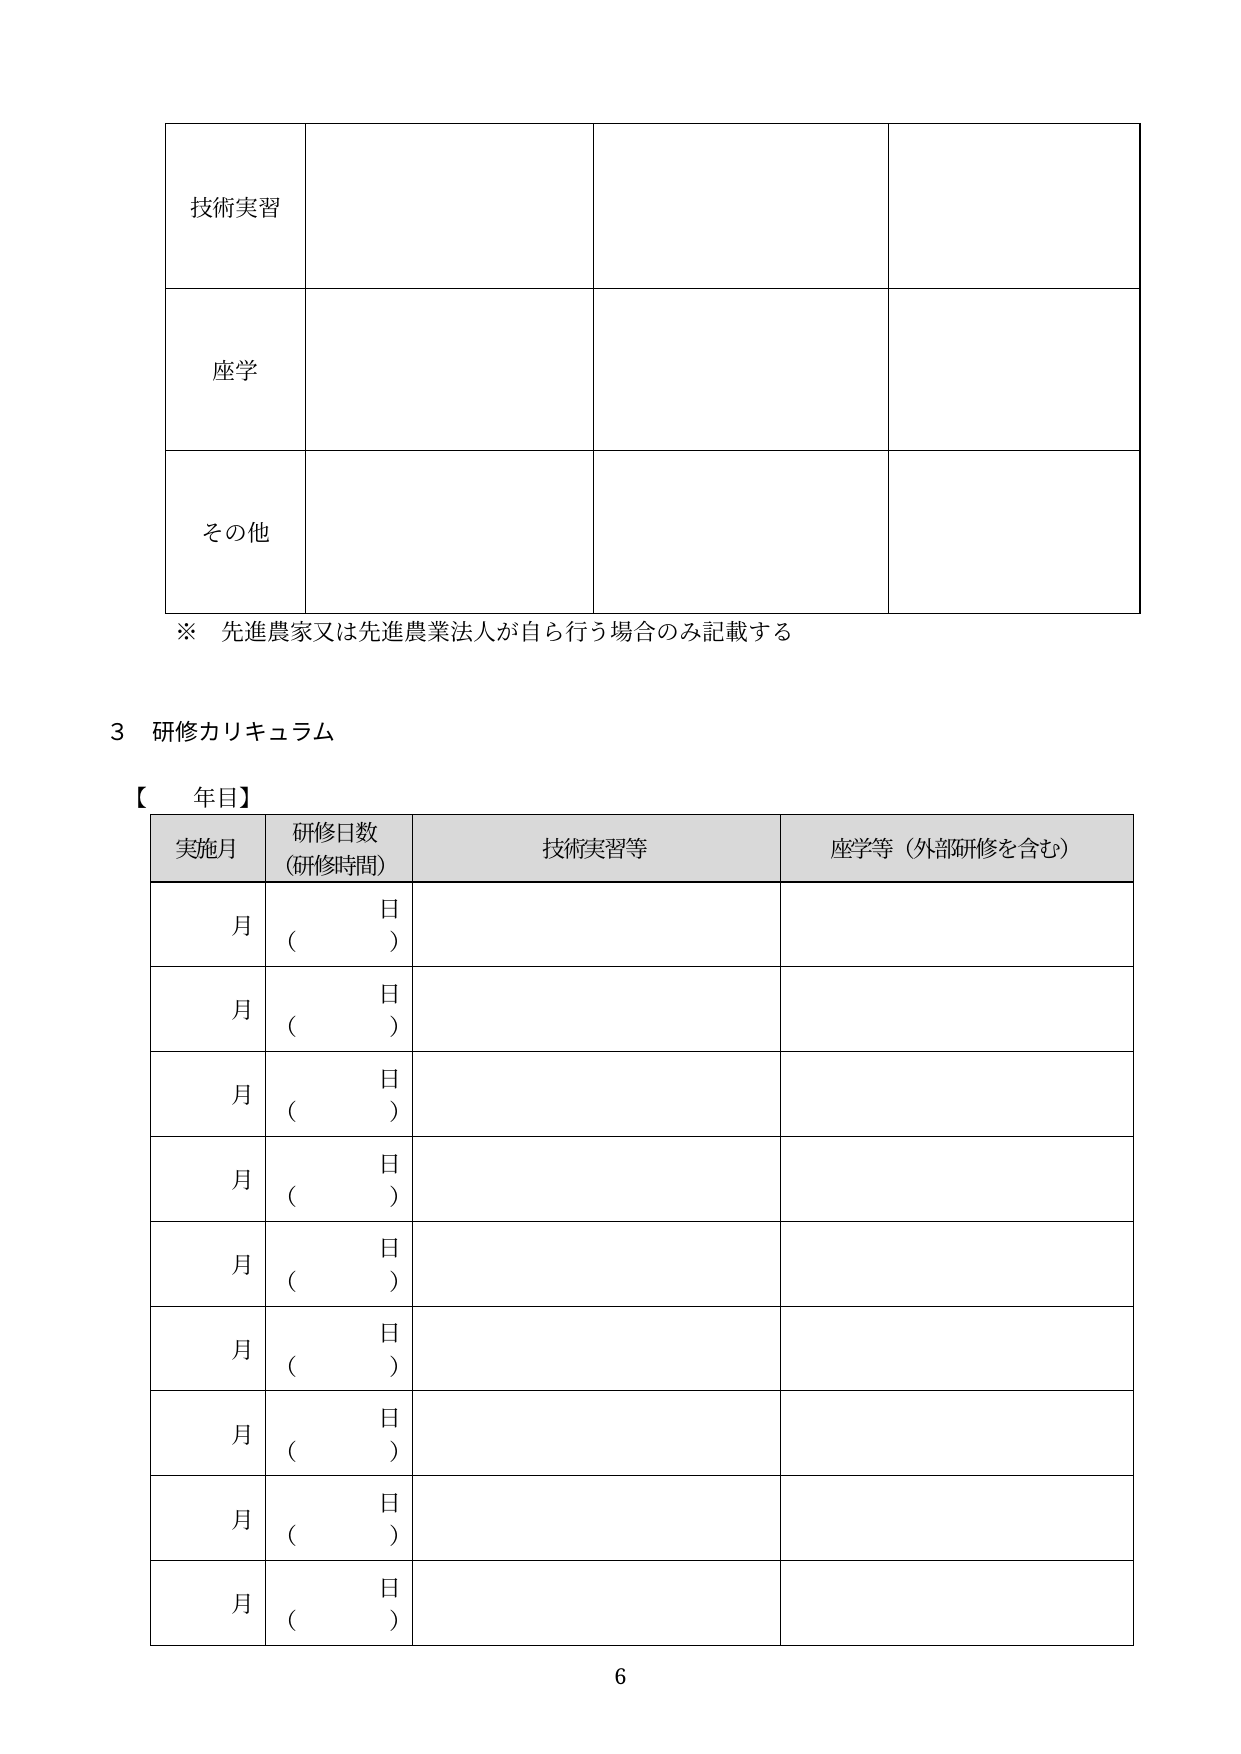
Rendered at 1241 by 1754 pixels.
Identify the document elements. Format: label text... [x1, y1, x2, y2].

table_cell [413, 1222, 780, 1306]
table_cell 日 （ ） [266, 1476, 412, 1560]
table_cell 日 （ ） [266, 967, 412, 1051]
table_cell 月 [151, 1476, 265, 1560]
table_cell [594, 451, 888, 613]
table_cell 座学 [166, 289, 305, 450]
table_cell 日 （ ） [266, 883, 412, 966]
table_header 実施月 [151, 815, 265, 881]
table_cell 月 [151, 1307, 265, 1390]
table_cell [889, 289, 1139, 450]
table_header 研修日数 （研修時間） [266, 815, 412, 881]
table_cell 日 （ ） [266, 1137, 412, 1221]
table_cell [781, 1307, 1133, 1390]
table_cell 月 [151, 1052, 265, 1136]
text 【 年目】 [124, 780, 1134, 814]
table_header 座学等（外部研修を含む） [781, 815, 1133, 881]
table_cell [413, 1052, 780, 1136]
table_cell 月 [151, 883, 265, 966]
table_cell [594, 124, 888, 288]
text ※ 先進農家又は先進農業法人が自ら行う場合のみ記載する [106, 614, 1134, 647]
table_cell [306, 289, 593, 450]
text ３ 研修カリキュラム [106, 714, 1134, 747]
table_cell [781, 1137, 1133, 1221]
table_cell [413, 1391, 780, 1475]
table_cell 月 [151, 1391, 265, 1475]
table_header 技術実習等 [413, 815, 780, 881]
table_cell 日 （ ） [266, 1052, 412, 1136]
table_cell 月 [151, 967, 265, 1051]
table_cell 日 （ ） [266, 1391, 412, 1475]
table_cell [306, 451, 593, 613]
table_cell [594, 289, 888, 450]
table_cell [413, 1561, 780, 1645]
table_cell 月 [151, 1561, 265, 1645]
table_cell [781, 1476, 1133, 1560]
table_cell 月 [151, 1137, 265, 1221]
table_cell [781, 1391, 1133, 1475]
table_cell [413, 1137, 780, 1221]
table_cell [413, 883, 780, 966]
table_cell [889, 124, 1139, 288]
table_cell [781, 883, 1133, 966]
table_cell 日 （ ） [266, 1307, 412, 1390]
table_cell [413, 967, 780, 1051]
table_cell 日 （ ） [266, 1561, 412, 1645]
table_cell [413, 1476, 780, 1560]
table_cell 技術実習 [166, 124, 305, 288]
table_cell [781, 1222, 1133, 1306]
table_cell [306, 124, 593, 288]
table_cell [781, 1052, 1133, 1136]
table_cell [781, 967, 1133, 1051]
table_cell [413, 1307, 780, 1390]
table_cell 日 （ ） [266, 1222, 412, 1306]
table_cell [781, 1561, 1133, 1645]
table_cell その他 [166, 451, 305, 613]
table_cell [889, 451, 1139, 613]
table_cell 月 [151, 1222, 265, 1306]
